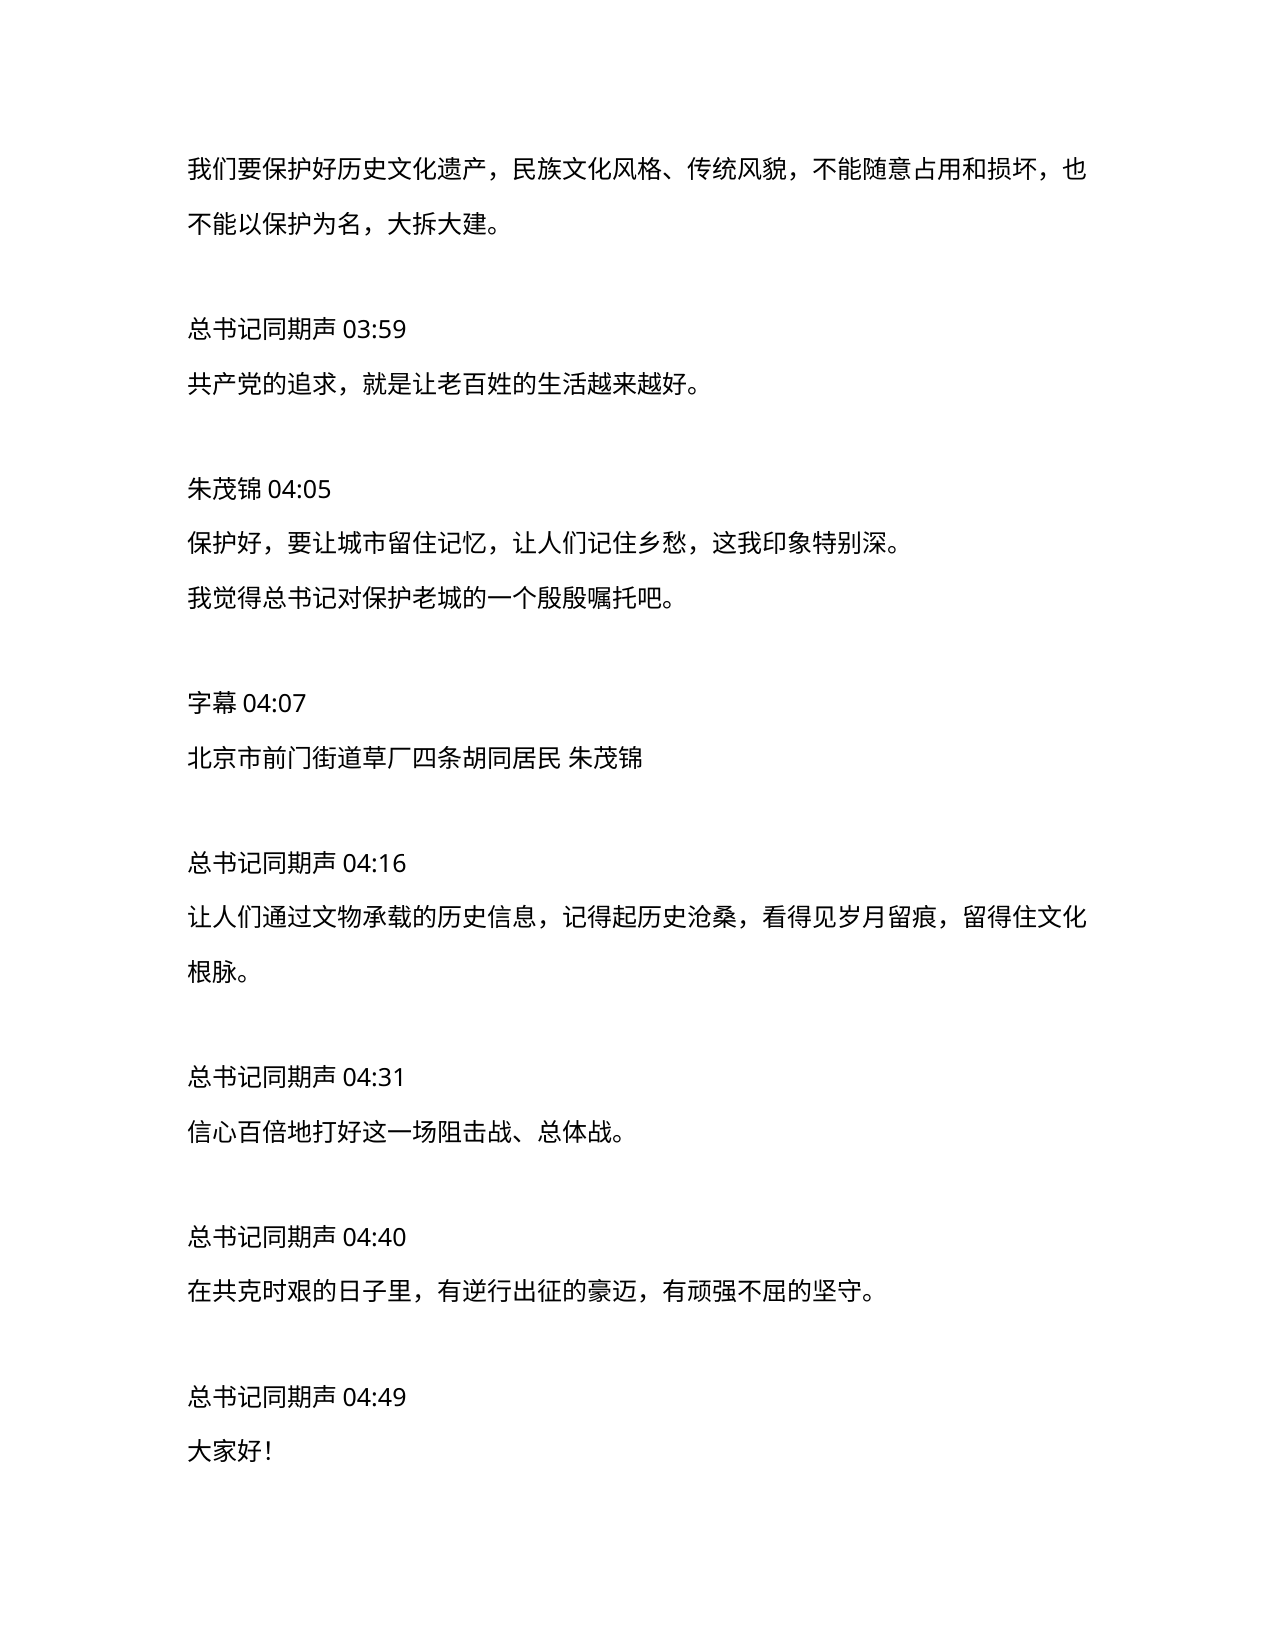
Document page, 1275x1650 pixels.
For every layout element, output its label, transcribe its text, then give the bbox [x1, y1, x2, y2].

text 让人们通过文物承载的历史信息，记得起历史沧桑，看得见岁月留痕，留得住文化根脉。 [187, 898, 1087, 988]
text 保护好，要让城市留住记忆，让人们记住乡愁，这我印象特别深。 [187, 524, 1087, 560]
text 总书记同期声03:59 [187, 310, 1087, 346]
text 总书记同期声04:40 [187, 1217, 1087, 1254]
text 北京市前门街道草厂四条胡同居民 朱茂锦 [187, 738, 1087, 774]
text 总书记同期声04:49 [187, 1377, 1087, 1413]
text 朱茂锦04:05 [187, 469, 1087, 506]
text 我们要保护好历史文化遗产，民族文化风格、传统风貌，不能随意占用和损坏，也不能以保护为名，大拆大建。 [187, 150, 1087, 241]
text 我觉得总书记对保护老城的一个殷殷嘱托吧。 [187, 578, 1087, 614]
text 共产党的追求，就是让老百姓的生活越来越好。 [187, 364, 1087, 400]
text 信心百倍地打好这一场阻击战、总体战。 [187, 1112, 1087, 1148]
text 总书记同期声04:16 [187, 843, 1087, 880]
text 总书记同期声04:31 [187, 1058, 1087, 1094]
text 大家好！ [187, 1432, 1087, 1468]
text 在共克时艰的日子里，有逆行出征的豪迈，有顽强不屈的坚守。 [187, 1272, 1087, 1308]
text 字幕04:07 [187, 684, 1087, 720]
